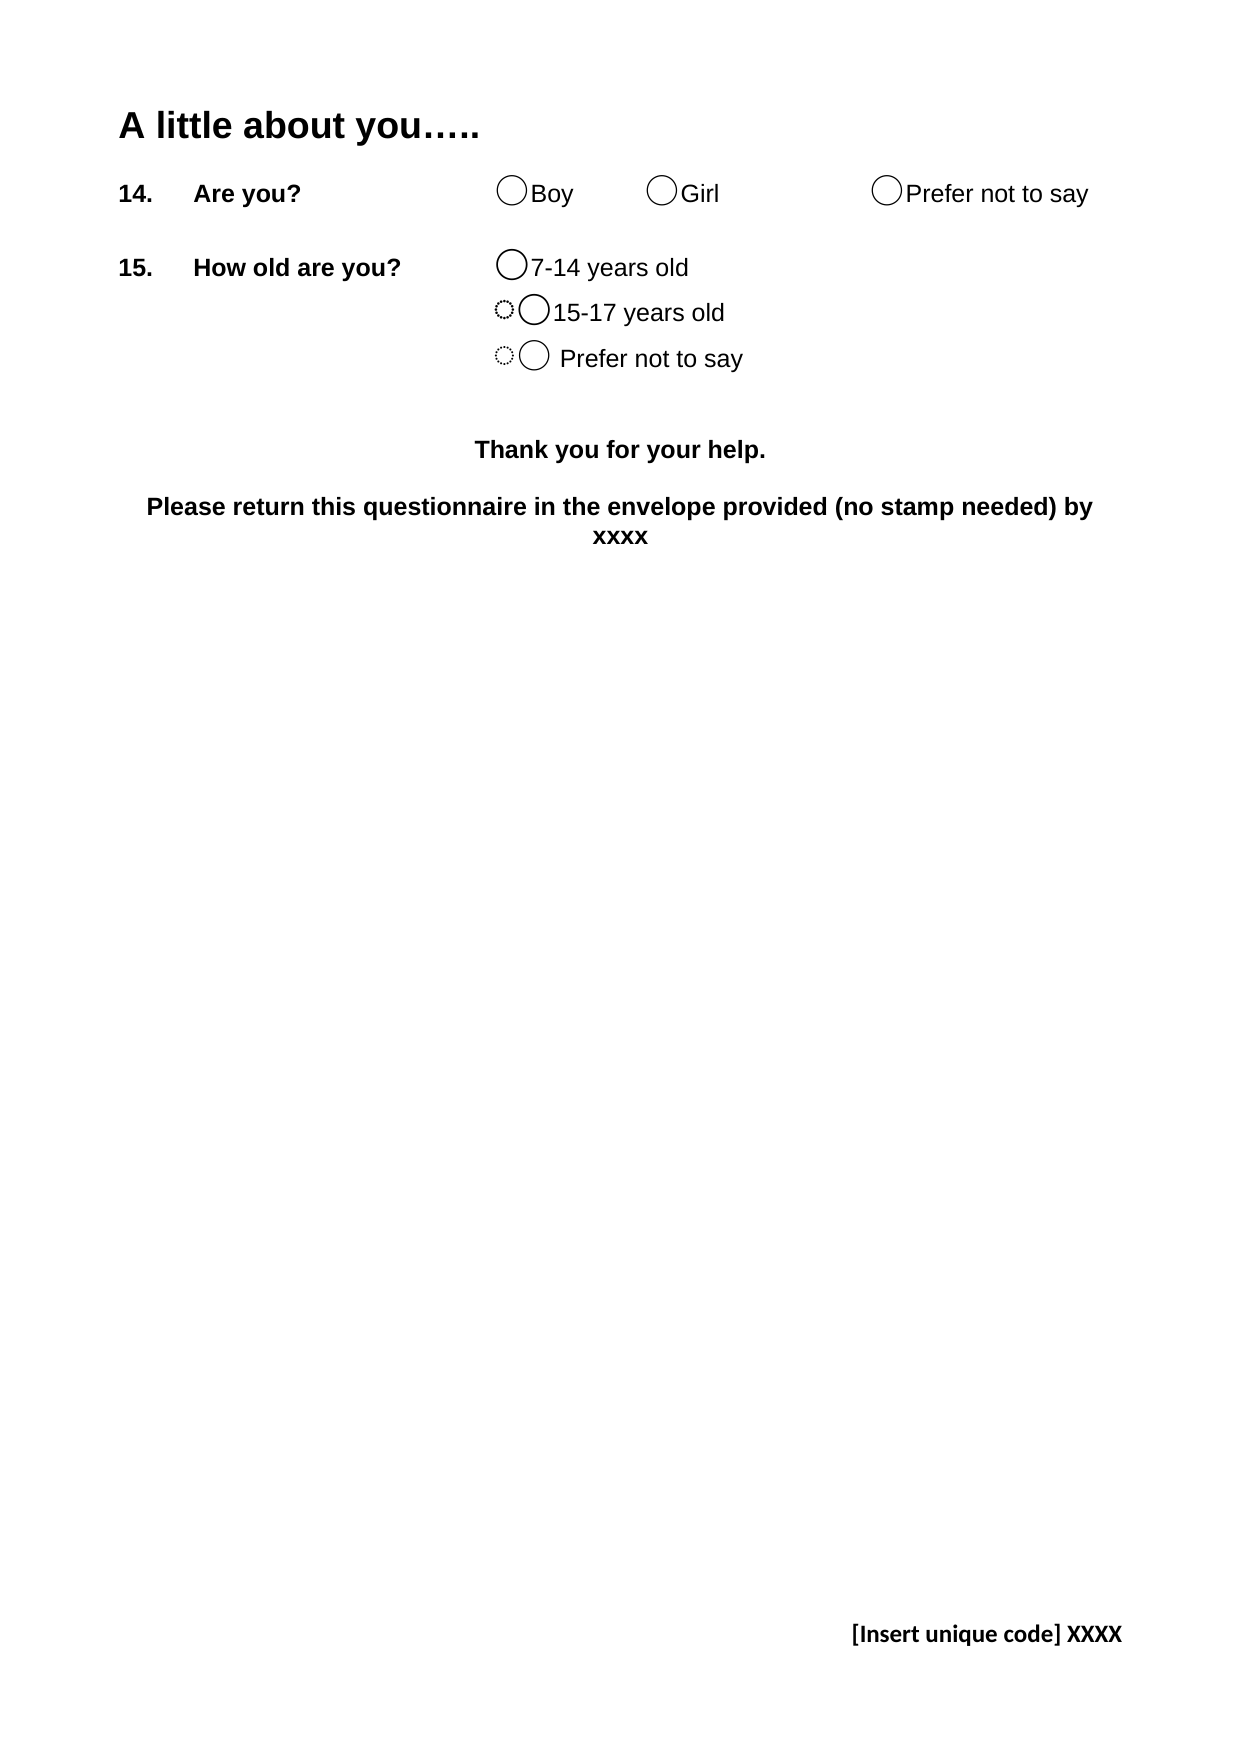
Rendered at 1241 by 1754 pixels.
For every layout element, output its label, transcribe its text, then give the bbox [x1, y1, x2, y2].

text Thank you for your help. [118, 434, 1122, 463]
text ⃝ Prefer not to say [418, 331, 1122, 377]
text A little about you….. [118, 103, 1122, 147]
text 15. How old are you? ⃝7-14 years old [118, 239, 1122, 285]
text ⃝15-17 years old [418, 285, 1122, 331]
text 14. Are you? ⃝Boy ⃝Girl ⃝Prefer not to say [118, 166, 1122, 212]
text [Insert unique code] XXXX [118, 1618, 1122, 1648]
text Please return this questionnaire in the envelope provided (no stamp needed) by xxxx [118, 492, 1122, 549]
